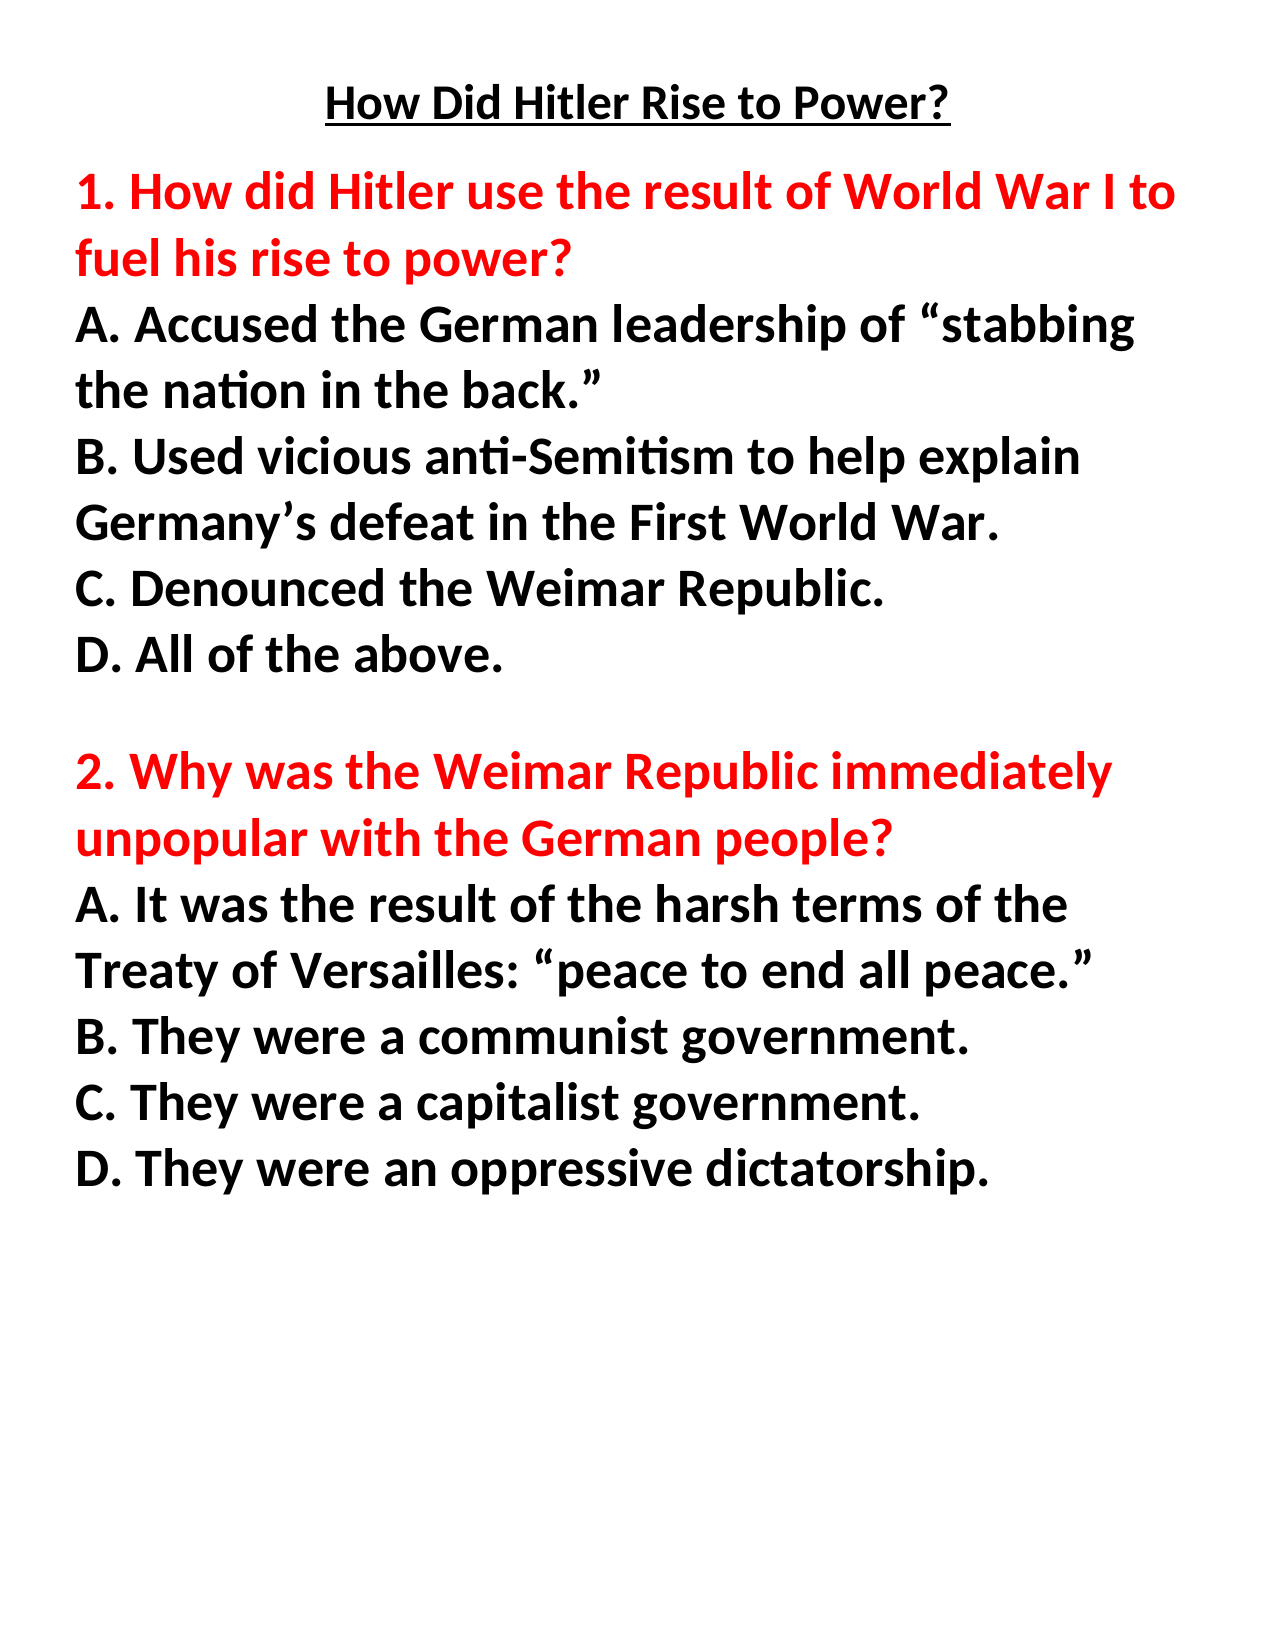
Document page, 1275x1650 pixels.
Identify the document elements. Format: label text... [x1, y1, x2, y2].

text 1. How did Hitler use the result of World War I to fuel his rise to power? [75, 157, 1200, 289]
text How Did Hitler Rise to Power? [75, 71, 1200, 132]
text C. Denounced the Weimar Republic. [75, 554, 1200, 620]
text 2. Why was the Weimar Republic immediately unpopular with the German people? [75, 737, 1200, 869]
text C. They were a capitalist government. [75, 1068, 1200, 1134]
text A. Accused the German leadership of “stabbing the nation in the back.” [75, 289, 1200, 422]
text D. All of the above. [75, 620, 1200, 686]
text B. They were a communist government. [75, 1002, 1200, 1068]
text B. Used vicious anti-Semitism to help explain Germany’s defeat in the First World War. [75, 422, 1200, 554]
text D. They were an oppressive dictatorship. [75, 1134, 1200, 1200]
text A. It was the result of the harsh terms of the Treaty of Versailles: “peace to end all peace.” [75, 869, 1200, 1002]
